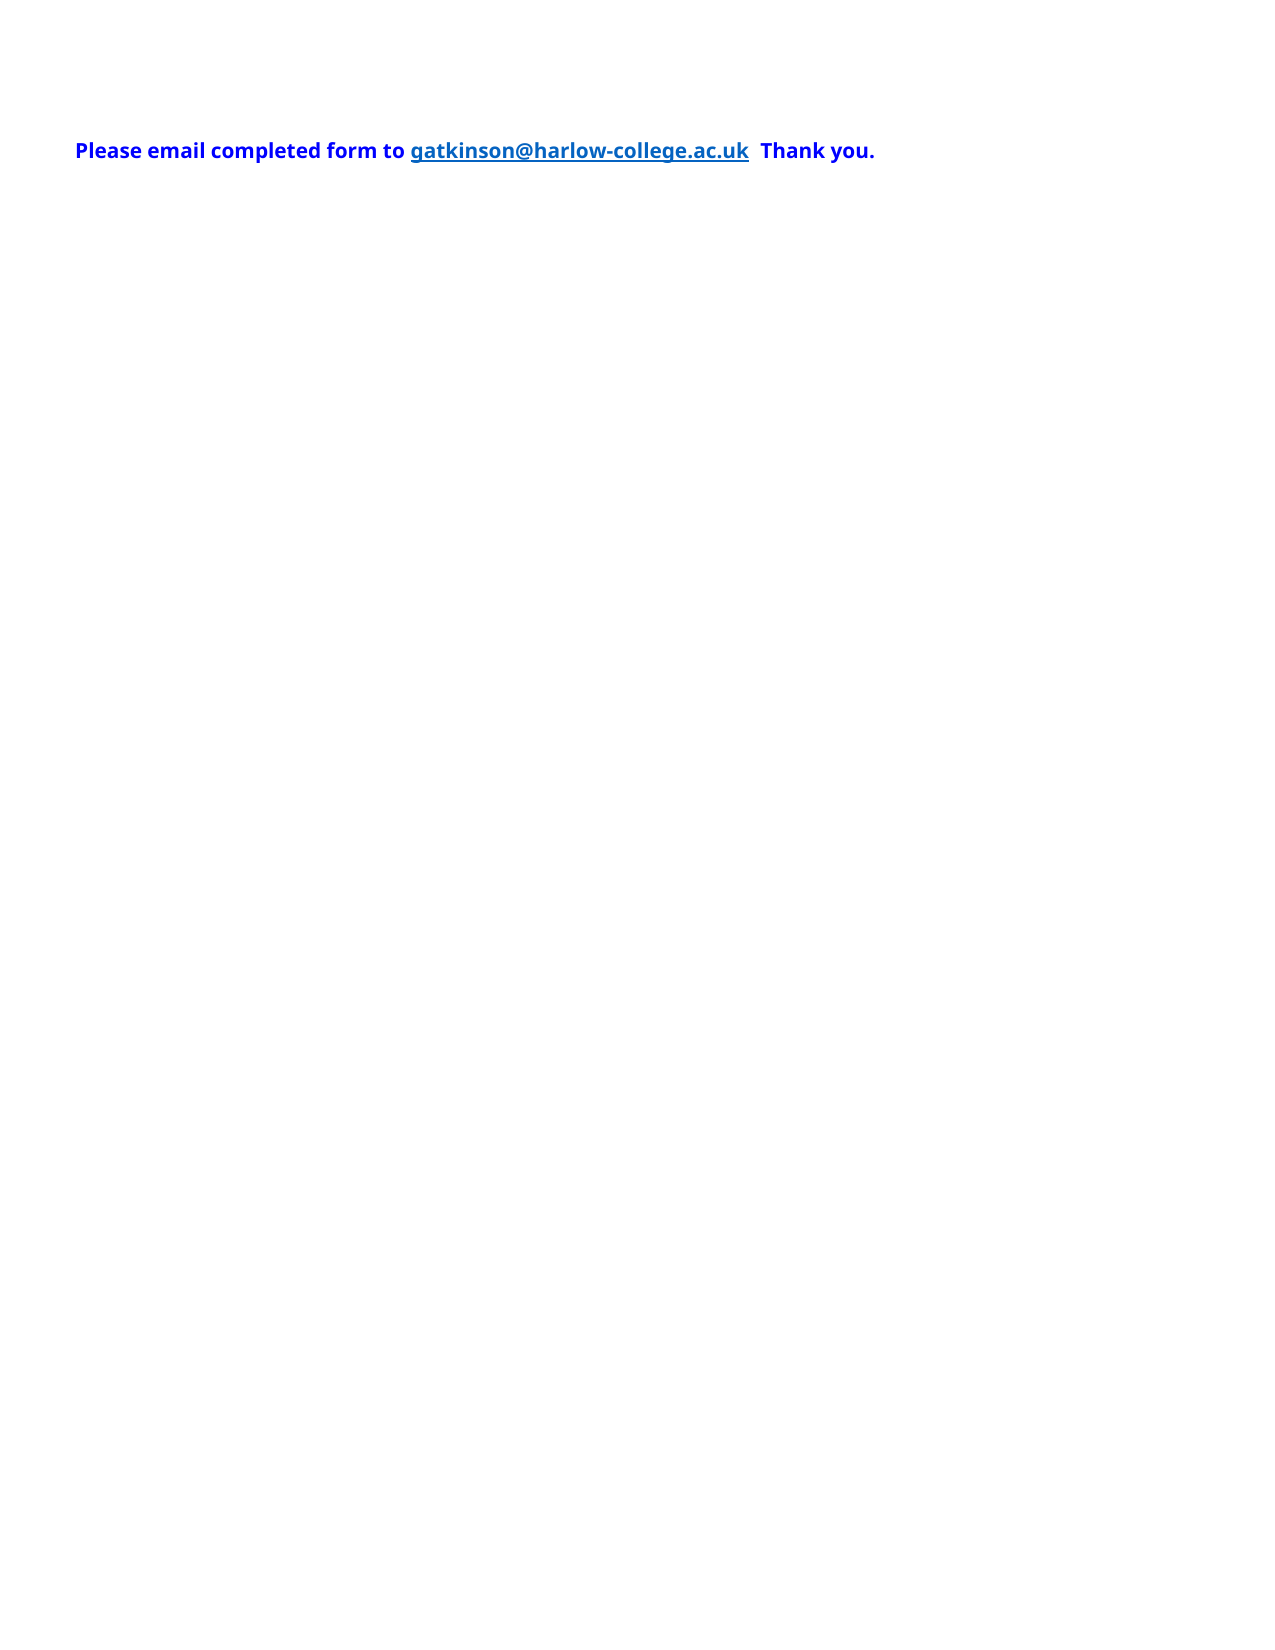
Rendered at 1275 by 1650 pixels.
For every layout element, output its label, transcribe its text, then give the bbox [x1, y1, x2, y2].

text Please email completed form to gatkinson@harlow-college.ac.uk Thank you. [75, 136, 1200, 165]
